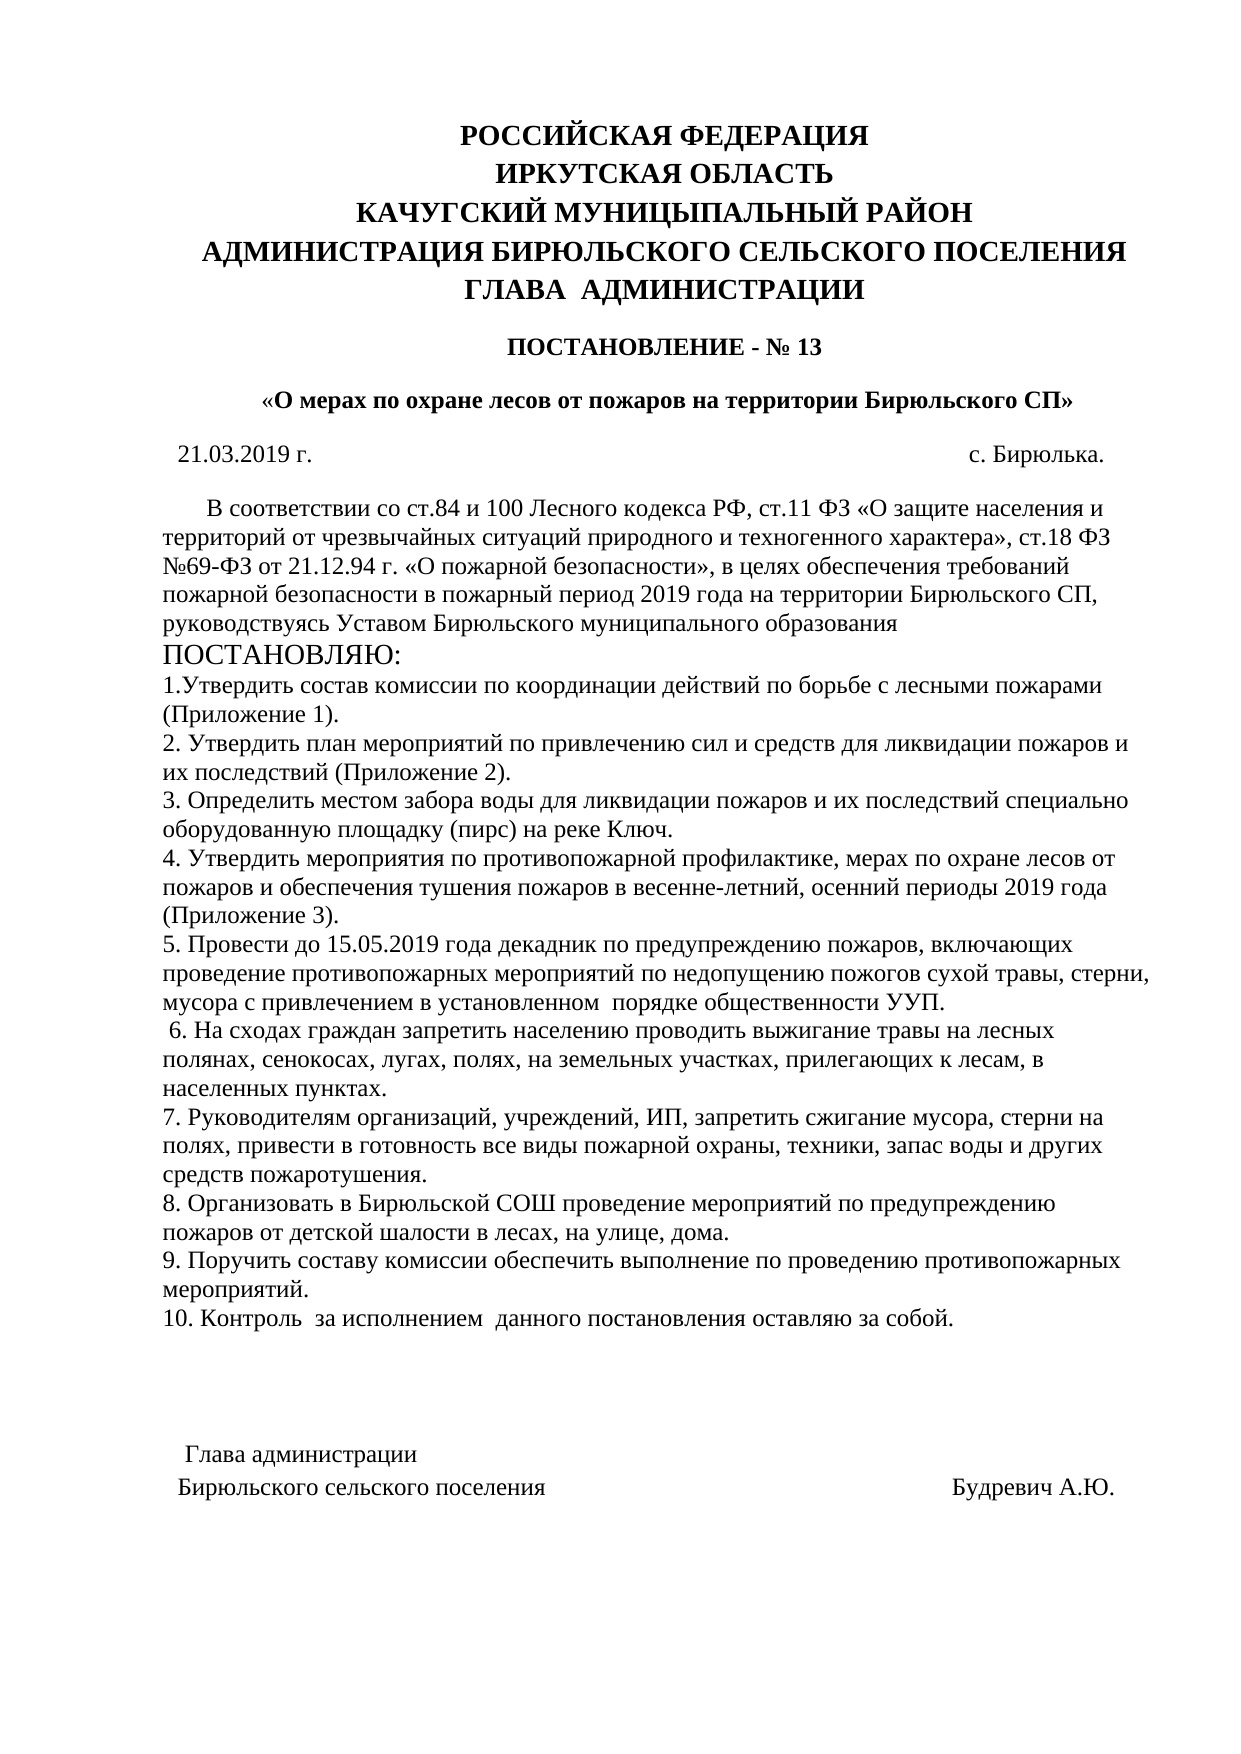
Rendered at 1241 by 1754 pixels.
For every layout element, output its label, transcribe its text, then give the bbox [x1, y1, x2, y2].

text 7. Руководителям организаций, учреждений, ИП, запретить сжигание мусора, стерни на полях, привести в готовность все виды пожарной охраны, техники, запас воды и других средств пожаротушения. 8. Организовать в Бирюльской СОШ проведение мероприятий по предупреждению пожаров от детской шалости в лесах, на улице, дома. 9. Поручить составу комиссии обеспечить выполнение по проведению противопожарных мероприятий. 10. Контроль за исполнением данного постановления оставляю за собой. [162, 1102, 1152, 1332]
text «О мерах по охране лесов от пожаров на территории Бирюльского СП» [177, 386, 1152, 414]
text РОССИЙСКАЯ ФЕДЕРАЦИЯ ИРКУТСКАЯ ОБЛАСТЬ КАЧУГСКИЙ МУНИЦЫПАЛЬНЫЙ РАЙОН АДМИНИСТРАЦИЯ БИРЮЛЬСКОГО СЕЛЬСКОГО ПОСЕЛЕНИЯ ГЛАВА АДМИНИСТРАЦИИ [177, 118, 1152, 306]
text В соответствии со ст.84 и 100 Лесного кодекса РФ, ст.11 ФЗ «О защите населения и территорий от чрезвычайных ситуаций природного и техногенного характера», ст.18 ФЗ №69-ФЗ от 21.12.94 г. «О пожарной безопасности», в целях обеспечения требований пожарной безопасности в пожарный период 2019 года на территории Бирюльского СП, руководствуясь Уставом Бирюльского муниципального образования [162, 493, 1152, 637]
text ПОСТАНОВЛЯЮ: 1.Утвердить состав комиссии по координации действий по борьбе с лесными пожарами (Приложение 1). 2. Утвердить план мероприятий по привлечению сил и средств для ликвидации пожаров и их последствий (Приложение 2). 3. Определить местом забора воды для ликвидации пожаров и их последствий специально оборудованную площадку (пирс) на реке Ключ. 4. Утвердить мероприятия по противопожарной профилактике, мерах по охране лесов от пожаров и обеспечения тушения пожаров в весенне-летний, осенний периоды 2019 года (Приложение 3). 5. Провести до 15.05.2019 года декадник по предупреждению пожаров, включающих проведение противопожарных мероприятий по недопущению пожогов сухой травы, стерни, мусора с привлечением в установленном порядке общественности УУП. [162, 637, 1152, 1016]
text 6. На сходах граждан запретить населению проводить выжигание травы на лесных полянах, сенокосах, лугах, полях, на земельных участках, прилегающих к лесам, в населенных пунктах. [162, 1016, 1152, 1102]
text ПОСТАНОВЛЕНИЕ - № 13 [177, 332, 1152, 360]
text 21.03.2019 г. с. Бирюлька. [177, 439, 1152, 468]
text Глава администрации Бирюльского сельского поселения Будревич А.Ю. [177, 1439, 1152, 1501]
